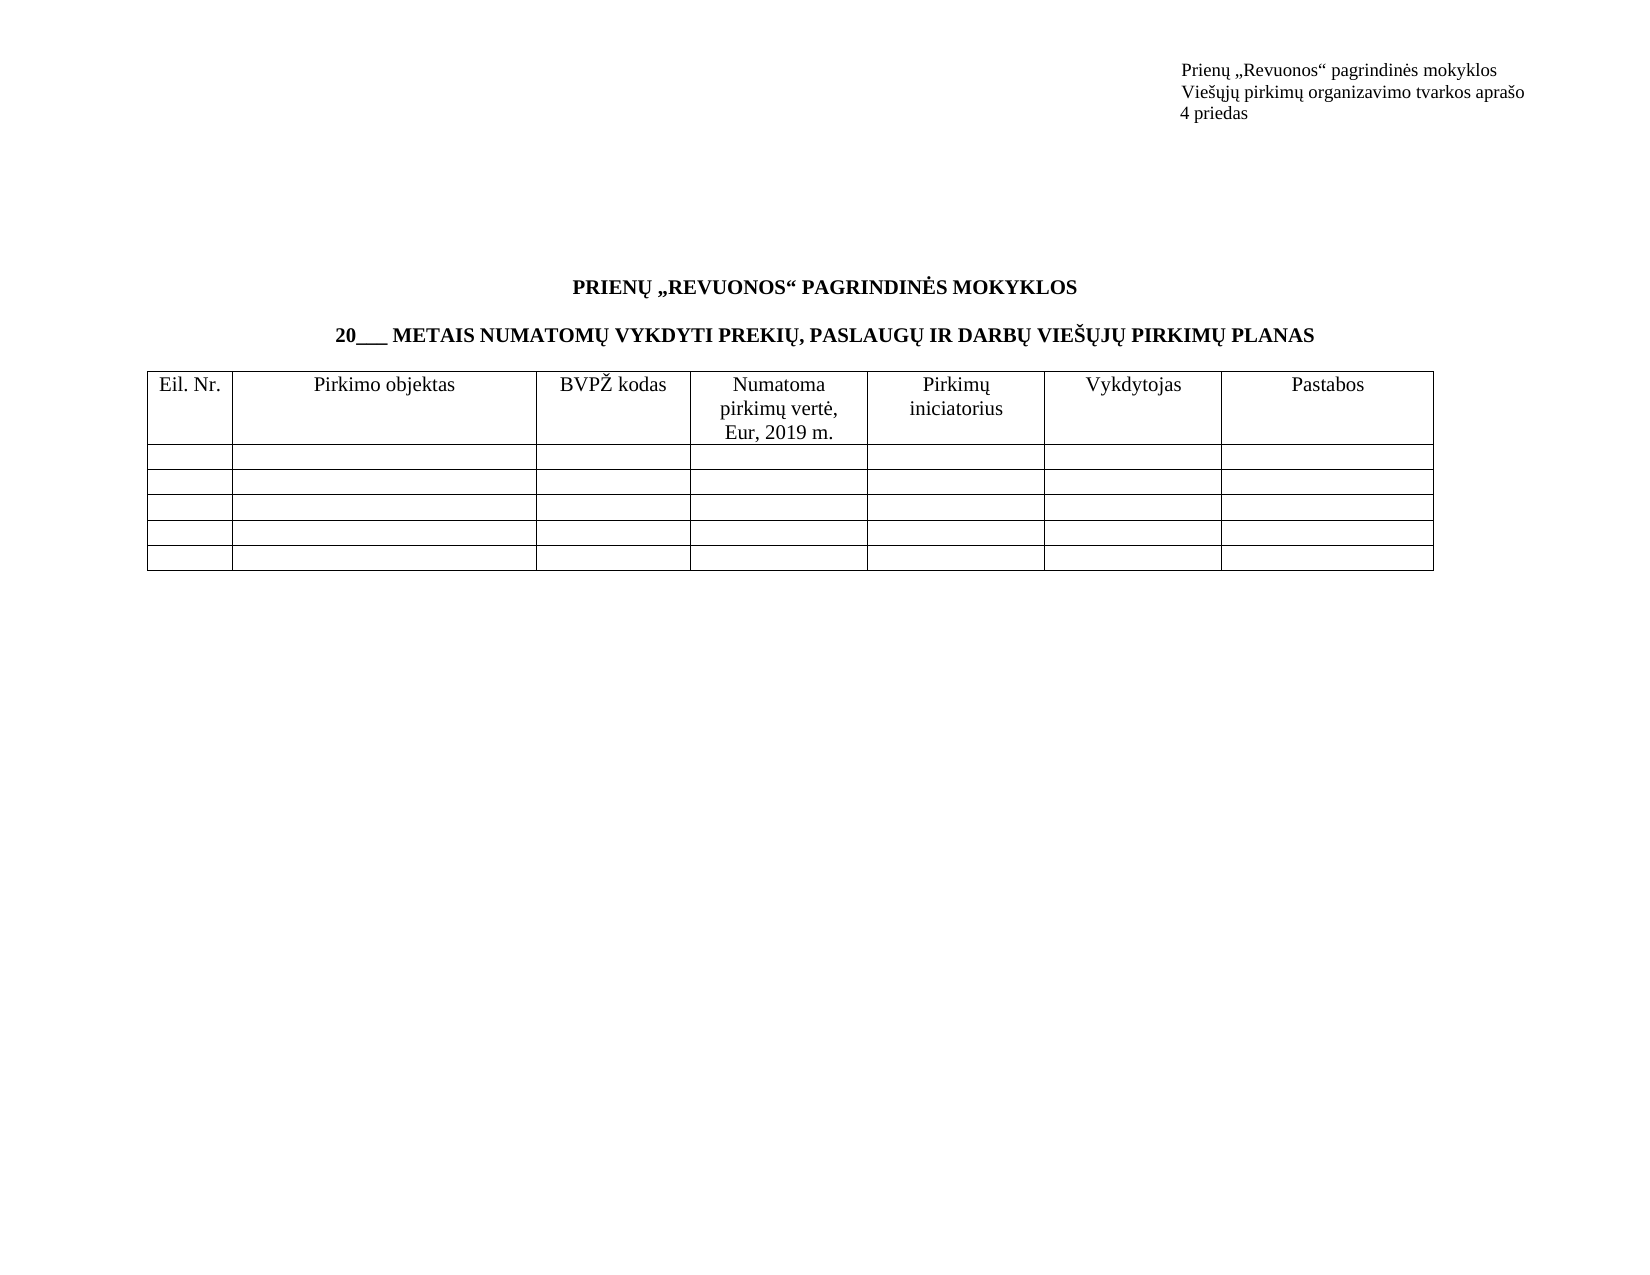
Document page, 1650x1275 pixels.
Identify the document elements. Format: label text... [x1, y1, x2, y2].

table_cell [868, 470, 1044, 494]
table_cell [537, 546, 690, 570]
table_cell [233, 521, 536, 544]
table_cell [1222, 495, 1433, 519]
table_cell [537, 445, 690, 469]
table_cell [1222, 445, 1433, 469]
table_cell [233, 495, 536, 519]
table_cell [148, 495, 232, 519]
table_header Pirkimų iniciatorius [868, 372, 1044, 444]
table_cell [537, 470, 690, 494]
table_header Pastabos [1222, 372, 1433, 444]
table_cell [537, 495, 690, 519]
table_cell [868, 445, 1044, 469]
table_cell [233, 470, 536, 494]
table_cell [1222, 546, 1433, 570]
table_header Pirkimo objektas [233, 372, 536, 444]
table_cell [691, 445, 867, 469]
table_header Vykdytojas [1045, 372, 1221, 444]
text 20___ METAIS NUMATOMŲ VYKDYTI PREKIŲ, PASLAUGŲ IR DARBŲ VIEŠŲJŲ PIRKIMŲ PLANAS [118, 323, 1532, 347]
table_cell [1222, 521, 1433, 544]
table_cell [1045, 470, 1221, 494]
text 4 priedas [868, 102, 1532, 124]
table_cell [1045, 546, 1221, 570]
text Viešųjų pirkimų organizavimo tvarkos aprašo [118, 81, 1532, 102]
text Prienų „Revuonos“ pagrindinės mokyklos [118, 59, 1532, 81]
table_cell [868, 521, 1044, 544]
table_cell [537, 521, 690, 544]
table_cell [1222, 470, 1433, 494]
table_cell [691, 521, 867, 544]
table_header BVPŽ kodas [537, 372, 690, 444]
table_cell [691, 470, 867, 494]
table_header Eil. Nr. [148, 372, 232, 444]
table_cell [233, 445, 536, 469]
table_cell [148, 445, 232, 469]
table_cell [1045, 521, 1221, 544]
table_cell [148, 470, 232, 494]
table_cell [1045, 495, 1221, 519]
table_cell [868, 546, 1044, 570]
table_cell [691, 546, 867, 570]
table_cell [148, 521, 232, 544]
table_cell [868, 495, 1044, 519]
table_cell [1045, 445, 1221, 469]
text PRIENŲ „REVUONOS“ PAGRINDINĖS MOKYKLOS [118, 275, 1532, 299]
table_cell [233, 546, 536, 570]
table_header Numatoma pirkimų vertė, Eur, 2019 m. [691, 372, 867, 444]
table_cell [148, 546, 232, 570]
table_cell [691, 495, 867, 519]
